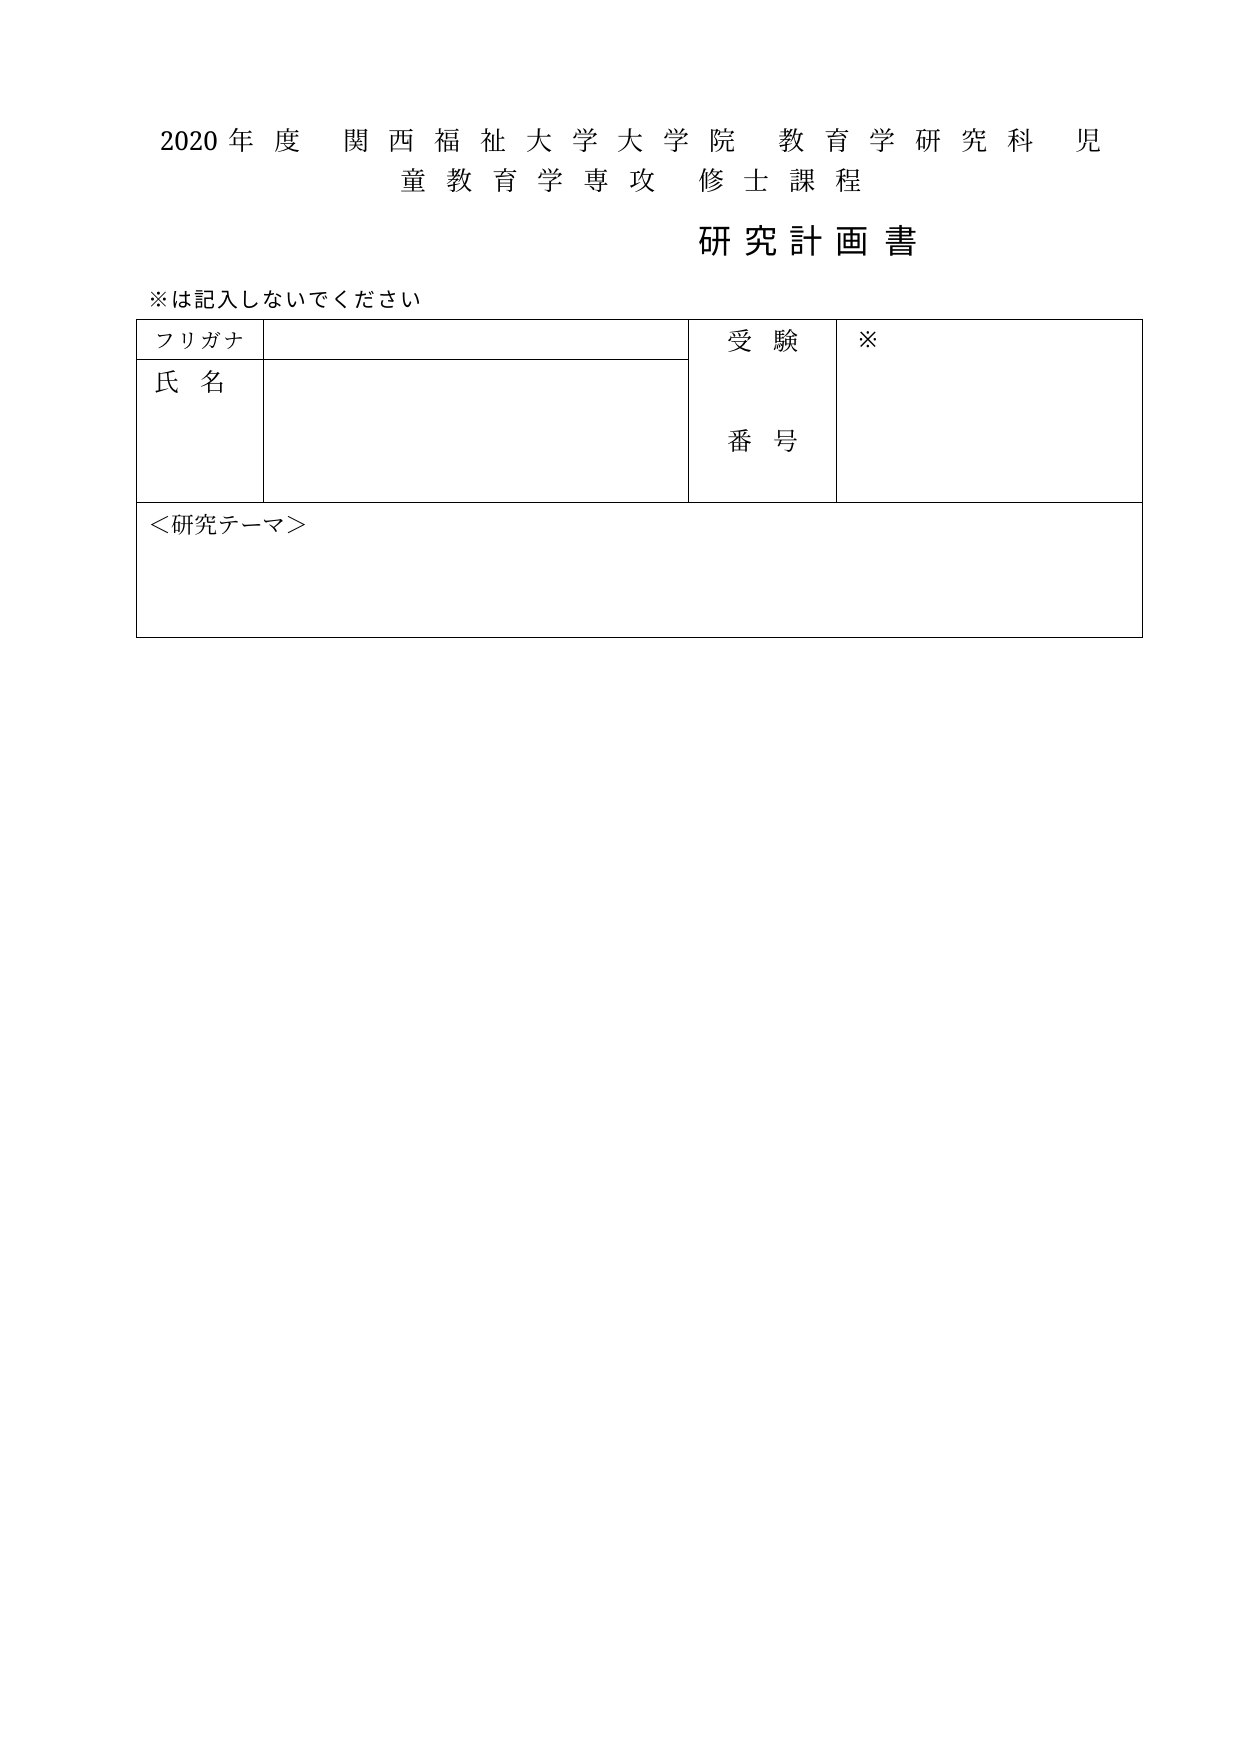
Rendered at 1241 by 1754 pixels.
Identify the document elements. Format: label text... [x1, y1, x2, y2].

table_cell 氏名 [137, 360, 263, 502]
table_header [264, 320, 688, 359]
table_header フリガナ [137, 320, 263, 359]
table_cell ＜研究テーマ＞ [137, 503, 1142, 636]
text 研究計画書 ※は記入しないでください [148, 199, 1133, 318]
text 2020年度 関西福祉大学大学院 教育学研究科 児童教育学専攻 修士課程 [148, 119, 1133, 199]
table_header ※ [837, 320, 1142, 502]
table_cell [264, 360, 688, 502]
table_header 受験番号 [689, 320, 836, 502]
